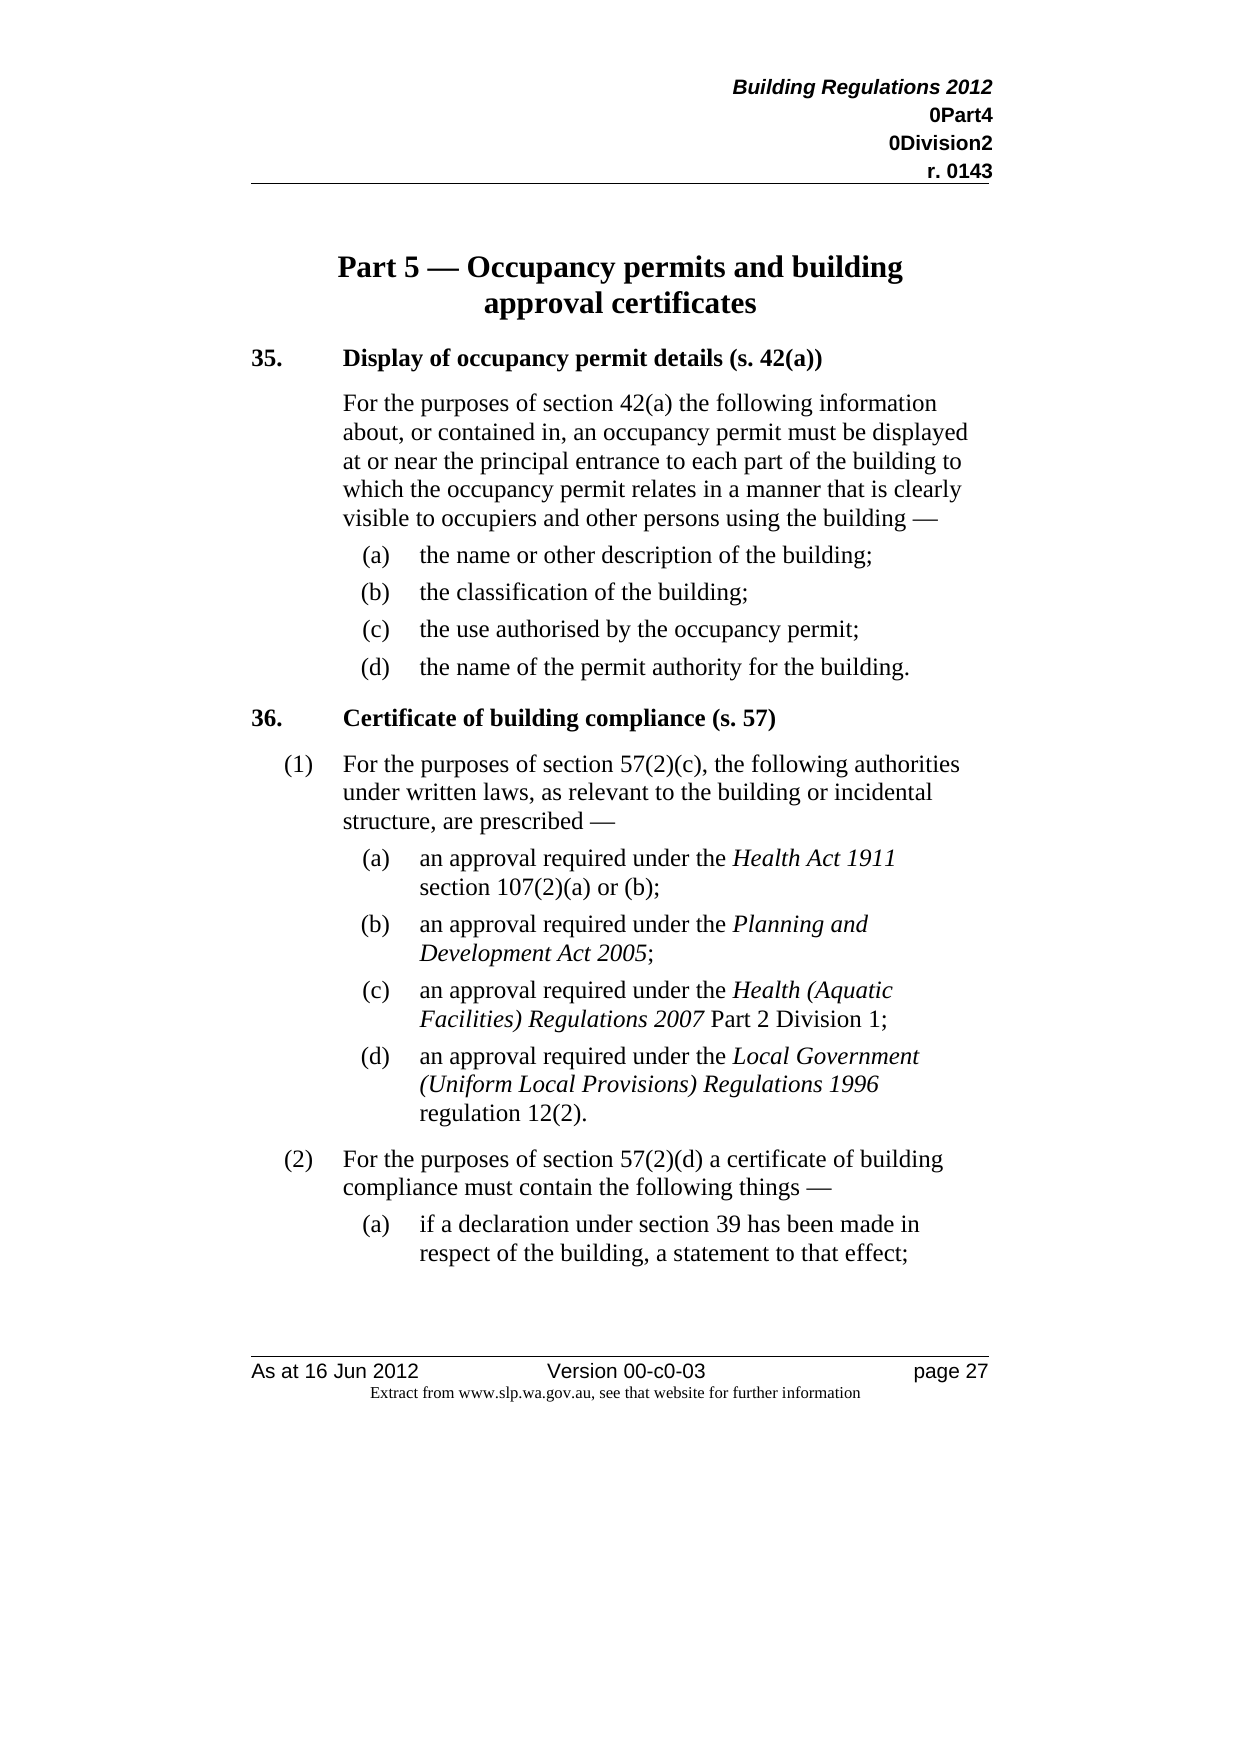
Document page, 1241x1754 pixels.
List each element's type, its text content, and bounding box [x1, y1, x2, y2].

subtitle 36. Certificate of building compliance (s. 57) [251, 703, 989, 732]
text (a) an approval required under the Health Act 1911 section 107(2)(a) or (b); [251, 843, 989, 901]
text (c) the use authorised by the occupancy permit; [251, 614, 989, 643]
text (b) the classification of the building; [251, 577, 989, 606]
subtitle 35. Display of occupancy permit details (s. 42(a)) [251, 343, 989, 372]
text (a) if a declaration under section 39 has been made in respect of the building, a statement to that effect; [251, 1209, 989, 1267]
text (2) For the purposes of section 57(2)(d) a certificate of building compliance must contain the following things — [251, 1144, 989, 1201]
text (d) the name of the permit authority for the building. [251, 652, 989, 680]
text (a) the name or other description of the building; [251, 540, 989, 569]
text (1) For the purposes of section 57(2)(c), the following authorities under written laws, as relevant to the building or incidental structure, are prescribed — [251, 749, 989, 835]
text (c) an approval required under the Health (Aquatic Facilities) Regulations 2007 Part 2 Division 1; [251, 975, 989, 1032]
text (b) an approval required under the Planning and Development Act 2005; [251, 909, 989, 967]
text (d) an approval required under the Local Government (Uniform Local Provisions) Regulations 1996 regulation 12(2). [251, 1041, 989, 1127]
text For the purposes of section 42(a) the following information about, or contained in, an occupancy permit must be displayed at or near the principal entrance to each part of the building to which the occupancy permit relates in a manner that is clearly visible to occupiers and other persons using the building — [251, 388, 989, 532]
subtitle Part 5 — Occupancy permits and building approval certificates [251, 248, 989, 320]
